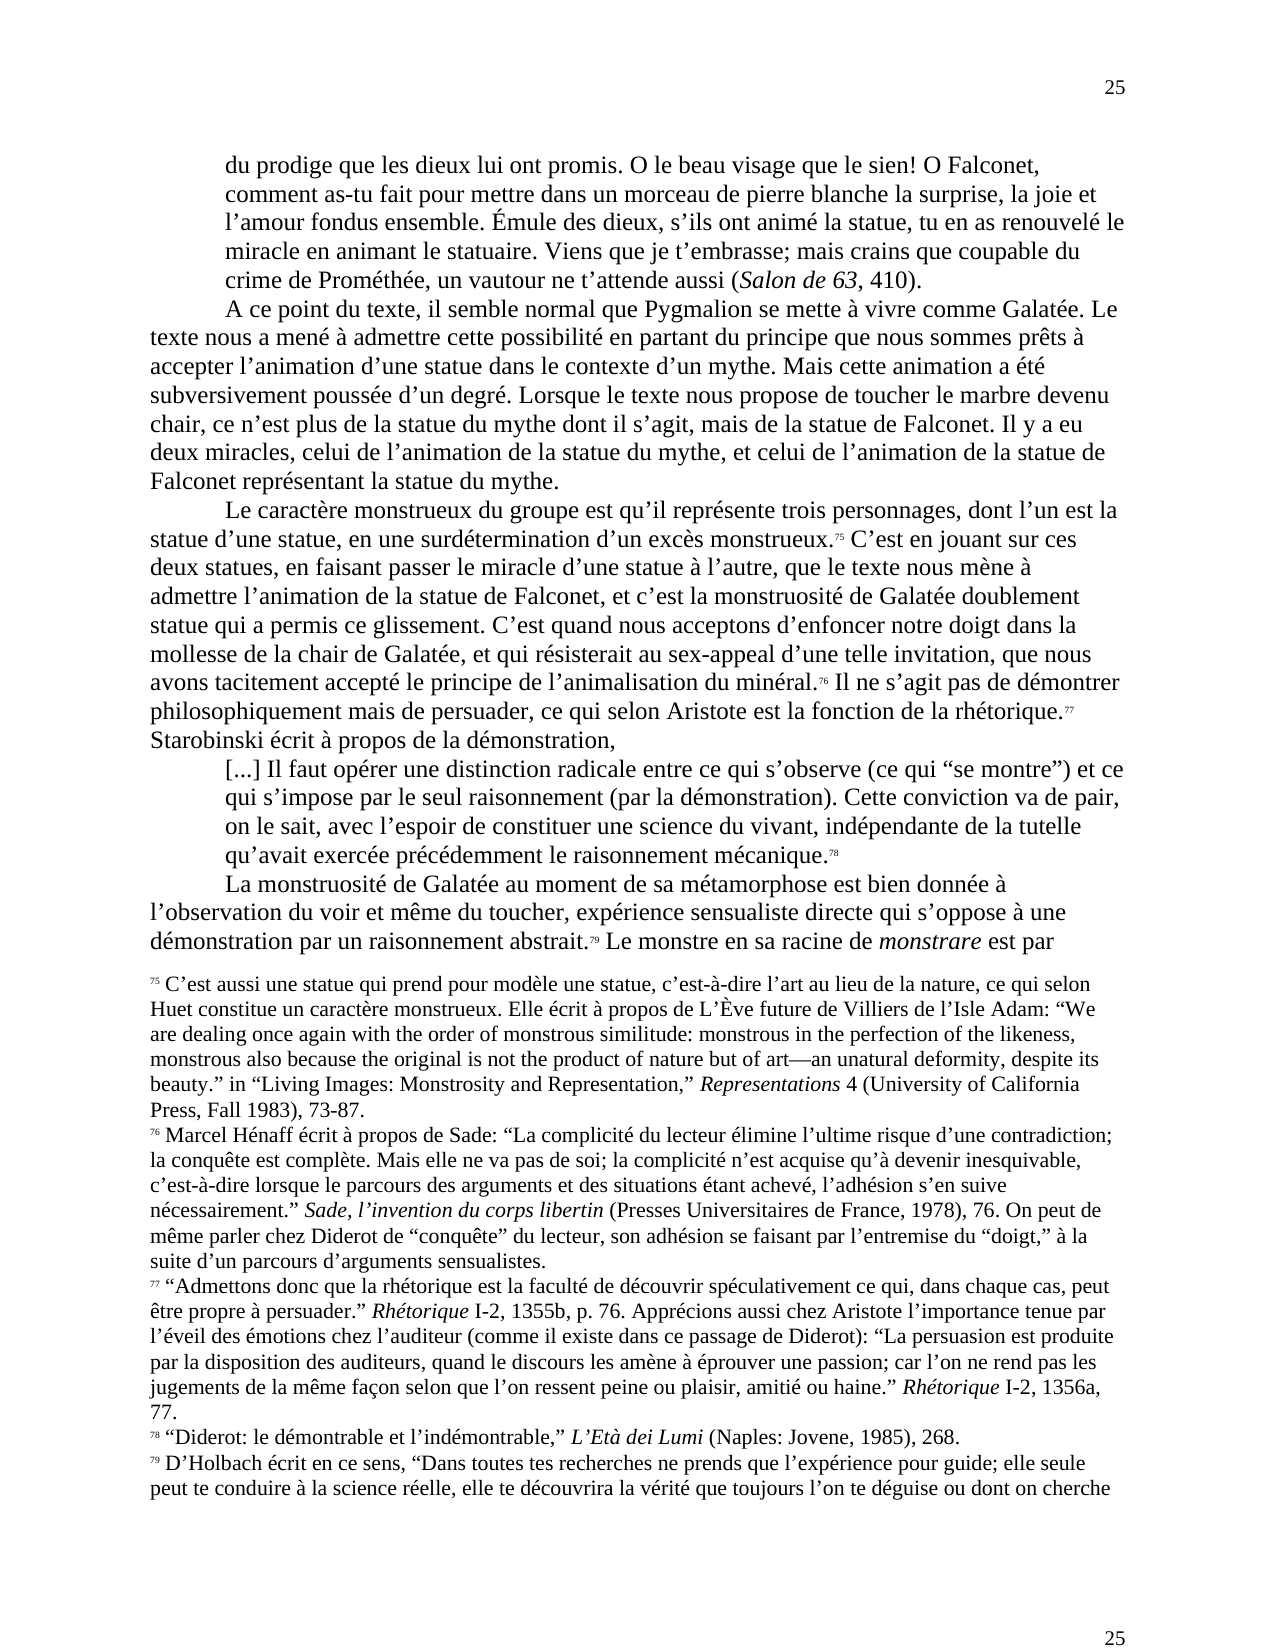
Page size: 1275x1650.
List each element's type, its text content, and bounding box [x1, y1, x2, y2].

text [...] Il faut opérer une distinction radicale entre ce qui s’observe (ce qui “se montre”) et ce qui s’impose par le seul raisonnement (par la démonstration). Cette conviction va de pair, on le sait, avec l’espoir de constituer une science du vivant, indépendante de la tutelle qu’avait exercée précédemment le raisonnement mécanique. [225, 754, 1125, 869]
text La monstruosité de Galatée au moment de sa métamorphose est bien donnée à l’observation du voir et même du toucher, expérience sensualiste directe qui s’oppose à une démonstration par un raisonnement abstrait. Le monstre en sa racine de monstrare est par définition ce qui se donne à montrer, ce qu’on fera dans les foires et musées au siècle suivant, et on comprend en ce sens la place privilégiée qu’il prend chez Diderot pour qui la monstration supplée une démonstration scientifique défaillante. [150, 869, 1125, 955]
text Un genou à terre, l’autre levé, les mains serrées fortement l’une dans l’autre, Pygmalion est devant son ouvrage et le regarde. Il cherche dans les yeux de sa statue la confirmation du prodige que les dieux lui ont promis. O le beau visage que le sien! O Falconet, comment as-tu fait pour mettre dans un morceau de pierre blanche la surprise, la joie et l’amour fondus ensemble. Émule des dieux, s’ils ont animé la statue, tu en as renouvelé le miracle en animant le statuaire. Viens que je t’embrasse; mais crains que coupable du crime de Prométhée, un vautour ne t’attende aussi (Salon de 63, 410). [225, 150, 1125, 294]
text A ce point du texte, il semble normal que Pygmalion se mette à vivre comme Galatée. Le texte nous a mené à admettre cette possibilité en partant du principe que nous sommes prêts à accepter l’animation d’une statue dans le contexte d’un mythe. Mais cette animation a été subversivement poussée d’un degré. Lorsque le texte nous propose de toucher le marbre devenu chair, ce n’est plus de la statue du mythe dont il s’agit, mais de la statue de Falconet. Il y a eu deux miracles, celui de l’animation de la statue du mythe, et celui de l’animation de la statue de Falconet représentant la statue du mythe. [150, 294, 1125, 495]
text Le caractère monstrueux du groupe est qu’il représente trois personnages, dont l’un est la statue d’une statue, en une surdétermination d’un excès monstrueux. C’est en jouant sur ces deux statues, en faisant passer le miracle d’une statue à l’autre, que le texte nous mène à admettre l’animation de la statue de Falconet, et c’est la monstruosité de Galatée doublement statue qui a permis ce glissement. C’est quand nous acceptons d’enfoncer notre doigt dans la mollesse de la chair de Galatée, et qui résisterait au sex-appeal d’une telle invitation, que nous avons tacitement accepté le principe de l’animalisation du minéral. Il ne s’agit pas de démontrer philosophiquement mais de persuader, ce qui selon Aristote est la fonction de la rhétorique. Starobinski écrit à propos de la démonstration, [150, 495, 1125, 754]
